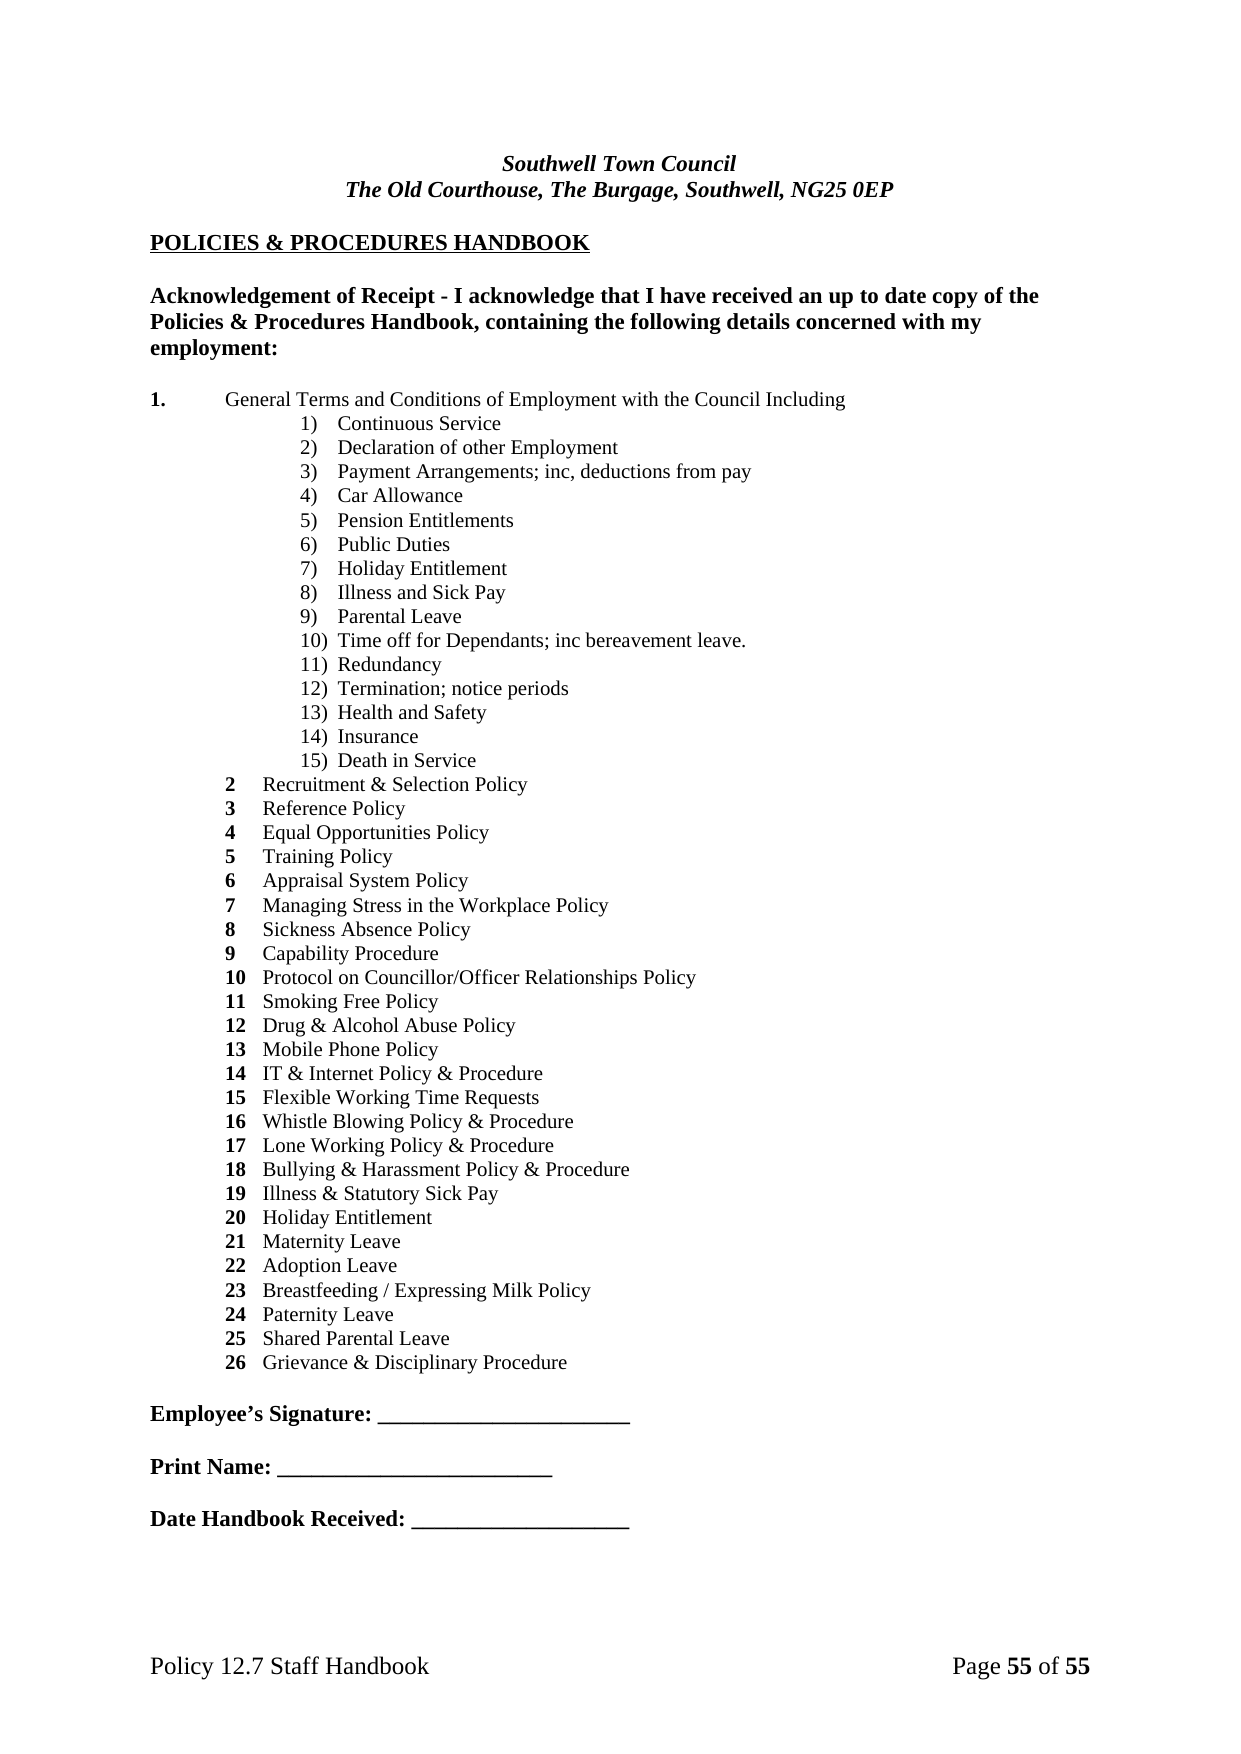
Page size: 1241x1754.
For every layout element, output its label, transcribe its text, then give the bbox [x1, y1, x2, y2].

list Lone Working Policy & Procedure [225, 1133, 1090, 1157]
list Continuous Service [300, 411, 1090, 435]
list Reference Policy [225, 796, 1090, 820]
list General Terms and Conditions of Employment with the Council Including [150, 387, 1090, 411]
list Equal Opportunities Policy [225, 820, 1090, 844]
list Training Policy [225, 844, 1090, 868]
list Bullying & Harassment Policy & Procedure [225, 1157, 1090, 1181]
list Sickness Absence Policy [225, 917, 1090, 941]
list Grievance & Disciplinary Procedure [225, 1350, 1090, 1374]
list Health and Safety [300, 700, 1090, 724]
list Redundancy [300, 652, 1090, 676]
text Acknowledgement of Receipt - I acknowledge that I have received an up to date copy of the Policies & Procedures Handbook, containing the following details concerned with my employment: [150, 282, 1090, 361]
list Drug & Alcohol Abuse Policy [225, 1013, 1090, 1037]
list IT & Internet Policy & Procedure [225, 1061, 1090, 1085]
list Illness & Statutory Sick Pay [225, 1181, 1090, 1205]
list Time off for Dependants; inc bereavement leave. [300, 628, 1090, 652]
list Protocol on Councillor/Officer Relationships Policy [225, 965, 1090, 989]
list Paternity Leave [225, 1302, 1090, 1326]
list Termination; notice periods [300, 676, 1090, 700]
list Parental Leave [300, 604, 1090, 628]
list Smoking Free Policy [225, 989, 1090, 1013]
list Capability Procedure [225, 941, 1090, 965]
list Holiday Entitlement [225, 1205, 1090, 1229]
text Print Name: ________________________ [150, 1453, 1090, 1479]
list Car Allowance [300, 483, 1090, 507]
list Adoption Leave [225, 1253, 1090, 1277]
text Date Handbook Received: ___________________ [150, 1506, 1090, 1532]
list Mobile Phone Policy [225, 1037, 1090, 1061]
list Death in Service [300, 748, 1090, 772]
list Holiday Entitlement [300, 556, 1090, 580]
list Insurance [300, 724, 1090, 748]
list Maternity Leave [225, 1229, 1090, 1253]
list Flexible Working Time Requests [225, 1085, 1090, 1109]
list Illness and Sick Pay [300, 580, 1090, 604]
text POLICIES & PROCEDURES HANDBOOK [150, 229, 1090, 255]
list Managing Stress in the Workplace Policy [225, 892, 1090, 917]
list Shared Parental Leave [225, 1326, 1090, 1350]
text Employee’s Signature: ______________________ [150, 1400, 1090, 1426]
list Whistle Blowing Policy & Procedure [225, 1109, 1090, 1133]
list Pension Entitlements [300, 507, 1090, 532]
text The Old Courthouse, The Burgage, Southwell, NG25 0EP [150, 176, 1090, 203]
list Payment Arrangements; inc, deductions from pay [300, 459, 1090, 483]
text Southwell Town Council [150, 150, 1090, 176]
list Declaration of other Employment [300, 435, 1090, 459]
list Appraisal System Policy [225, 868, 1090, 892]
list Public Duties [300, 532, 1090, 556]
list Recruitment & Selection Policy [225, 772, 1090, 796]
list Breastfeeding / Expressing Milk Policy [225, 1277, 1090, 1302]
